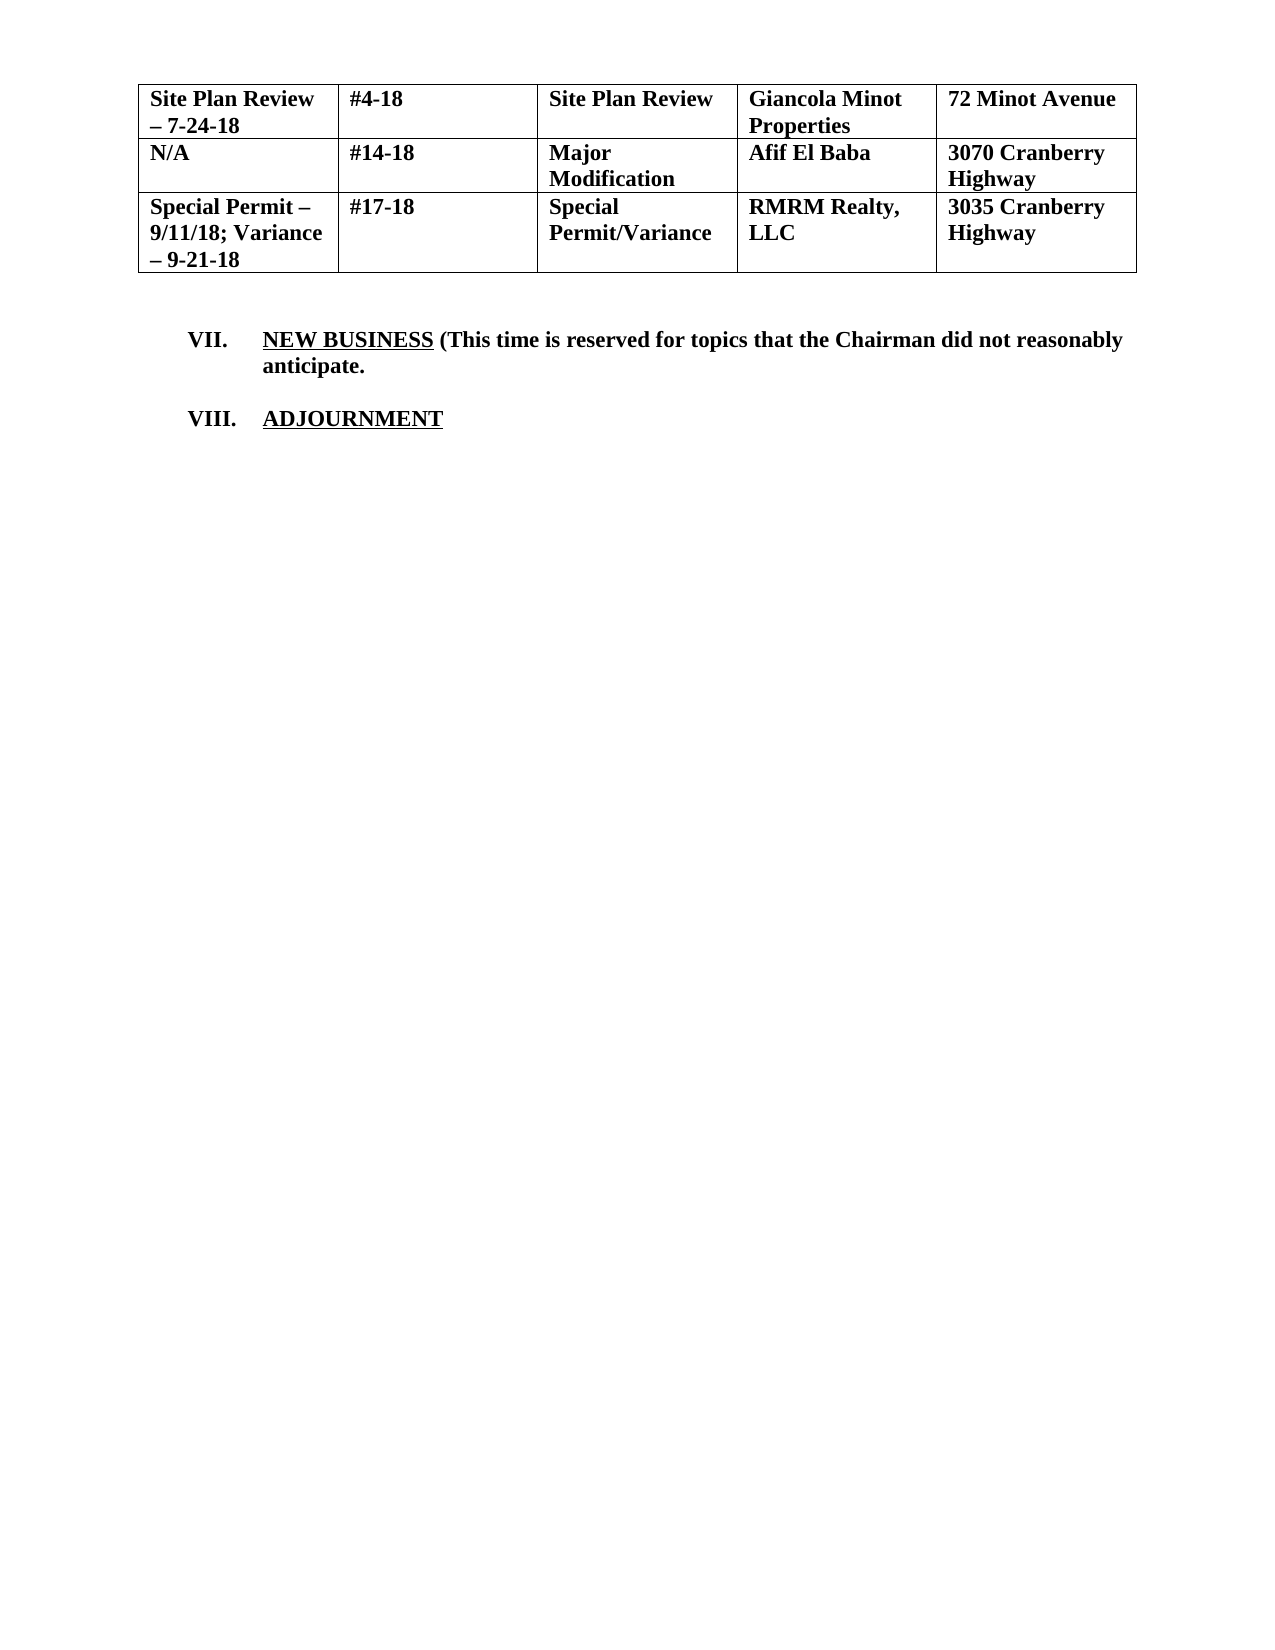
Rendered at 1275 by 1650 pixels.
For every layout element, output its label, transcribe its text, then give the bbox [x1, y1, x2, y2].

table_cell 3035 Cranberry Highway [937, 193, 1136, 272]
table_cell RMRM Realty, LLC [738, 193, 936, 272]
table_cell Major Modification [538, 139, 737, 192]
table_cell 72 Minot Avenue [937, 85, 1136, 138]
table_cell Special Permit – 9/11/18; Variance – 9-21-18 [139, 193, 338, 272]
table_cell Site Plan Review [538, 85, 737, 138]
table_cell #4-18 [339, 85, 537, 138]
table_cell #14-18 [339, 139, 537, 192]
table_cell 3070 Cranberry Highway [937, 139, 1136, 192]
list ADJOURNMENT [187, 405, 1125, 431]
table_cell Special Permit/Variance [538, 193, 737, 272]
table_cell N/A [139, 139, 338, 192]
table_cell Afif El Baba [738, 139, 936, 192]
table_cell Giancola Minot Properties [738, 85, 936, 138]
list NEW BUSINESS (This time is reserved for topics that the Chairman did not reasonably anticipate. [187, 326, 1125, 378]
table_cell Site Plan Review – 7-24-18 [139, 85, 338, 138]
table_cell #17-18 [339, 193, 537, 272]
